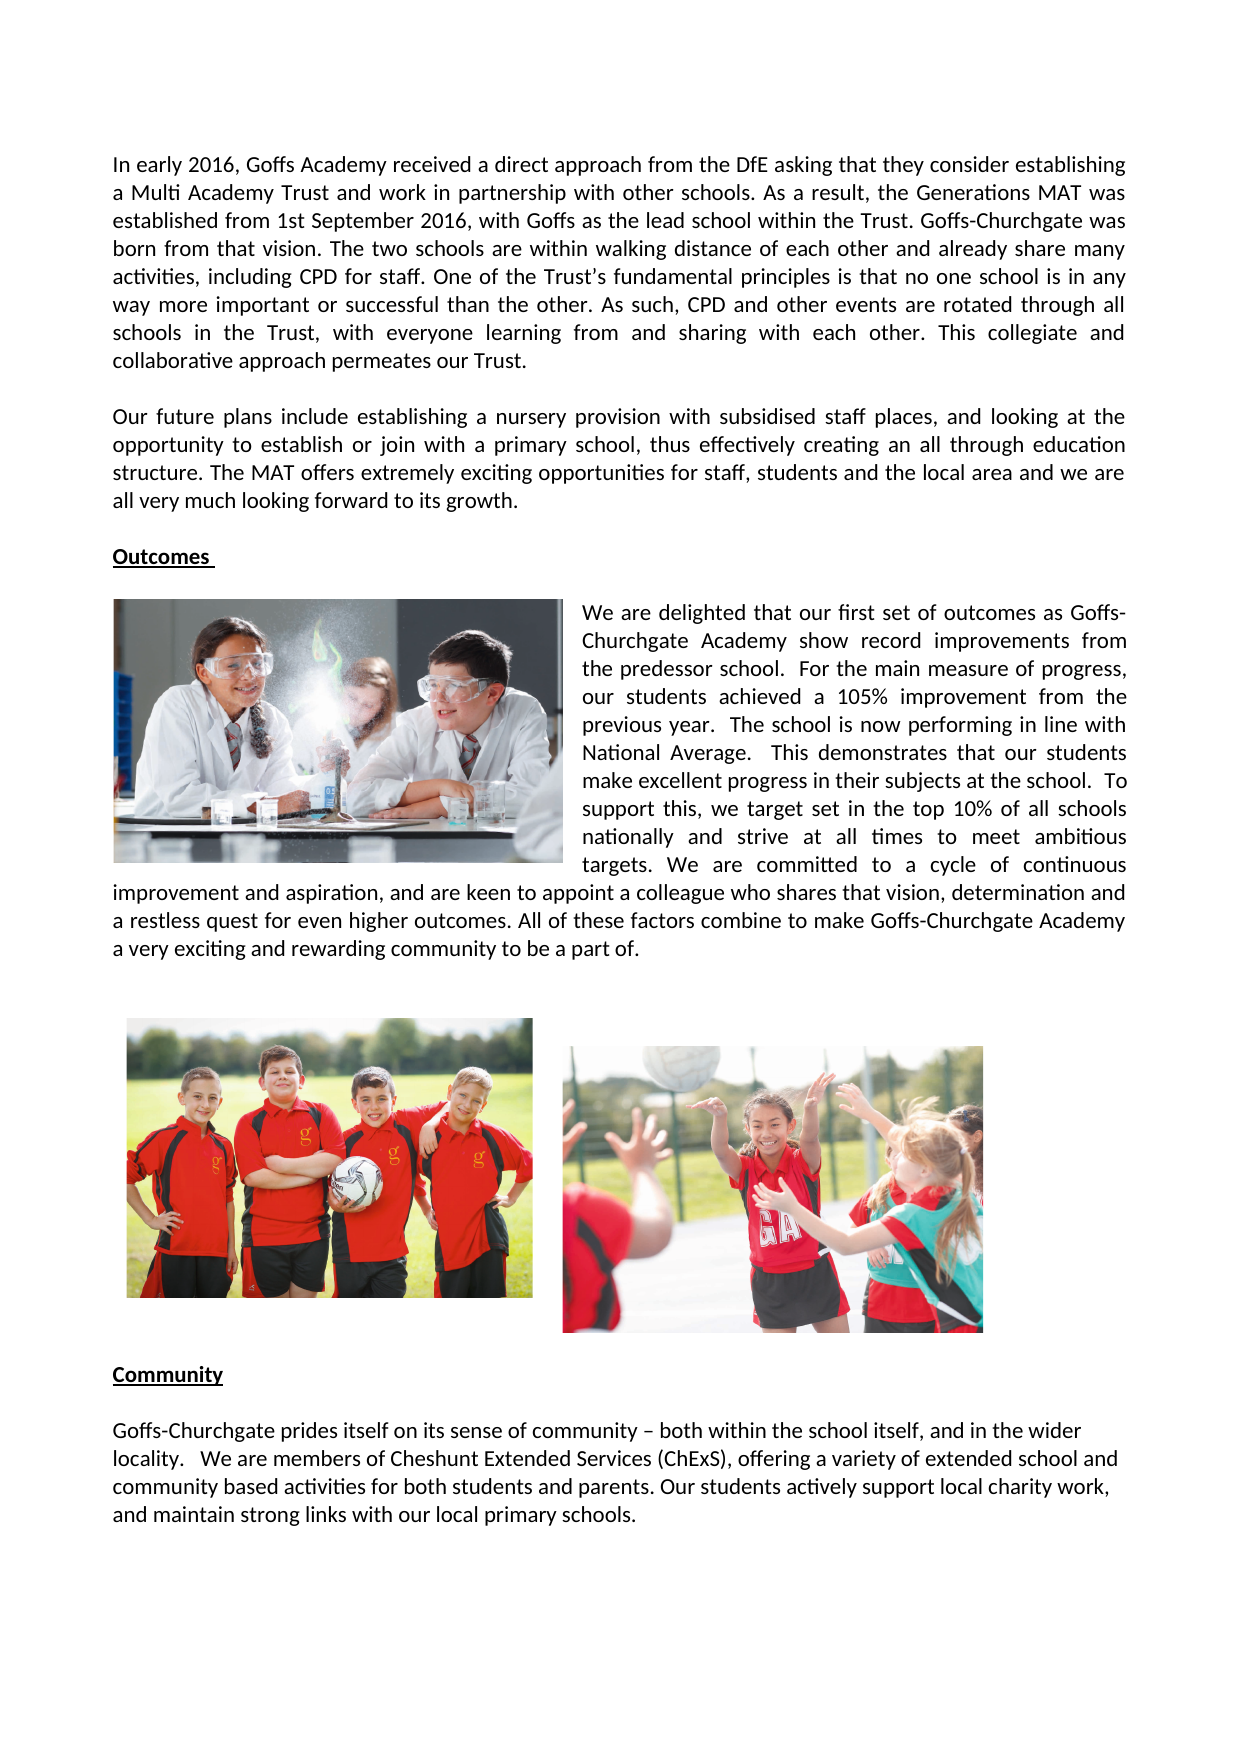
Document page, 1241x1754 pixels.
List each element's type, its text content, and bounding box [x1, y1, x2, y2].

text In early 2016, Goffs Academy received a direct approach from the DfE asking that they consider establishing a Multi Academy Trust and work in partnership with other schools. As a result, the Generations MAT was established from 1st September 2016, with Goffs as the lead school within the Trust. Goffs-Churchgate was born from that vision. The two schools are within walking distance of each other and already share many activities, including CPD for staff. One of the Trust’s fundamental principles is that no one school is in any way more important or successful than the other. As such, CPD and other events are rotated through all schools in the Trust, with everyone learning from and sharing with each other. This collegiate and collaborative approach permeates our Trust. [112, 150, 1128, 374]
text Goffs-Churchgate prides itself on its sense of community – both within the school itself, and in the wider locality. We are members of Cheshunt Extended Services (ChExS), offering a variety of extended school and community based activities for both students and parents. Our students actively support local charity work, and maintain strong links with our local primary schools. [112, 1416, 1128, 1528]
text We are delighted that our first set of outcomes as Goffs-Churchgate Academy show record improvements from the predessor school. For the main measure of progress, our students achieved a 105% improvement from the previous year. The school is now performing in line with National Average. This demonstrates that our students make excellent progress in their subjects at the school. To support this, we target set in the top 10% of all schools nationally and strive at all times to meet ambitious targets. We are committed to a cycle of continuous improvement and aspiration, and are keen to appoint a colleague who shares that vision, determination and a restless quest for even higher outcomes. All of these factors combine to make Goffs-Churchgate Academy a very exciting and rewarding community to be a part of. [112, 598, 1128, 963]
text Our future plans include establishing a nursery provision with subsidised staff places, and looking at the opportunity to establish or join with a primary school, thus effectively creating an all through education structure. The MAT offers extremely exciting opportunities for staff, students and the local area and we are all very much looking forward to its growth. [112, 402, 1128, 514]
text Community [112, 1360, 1128, 1388]
text Outcomes [112, 542, 1128, 570]
